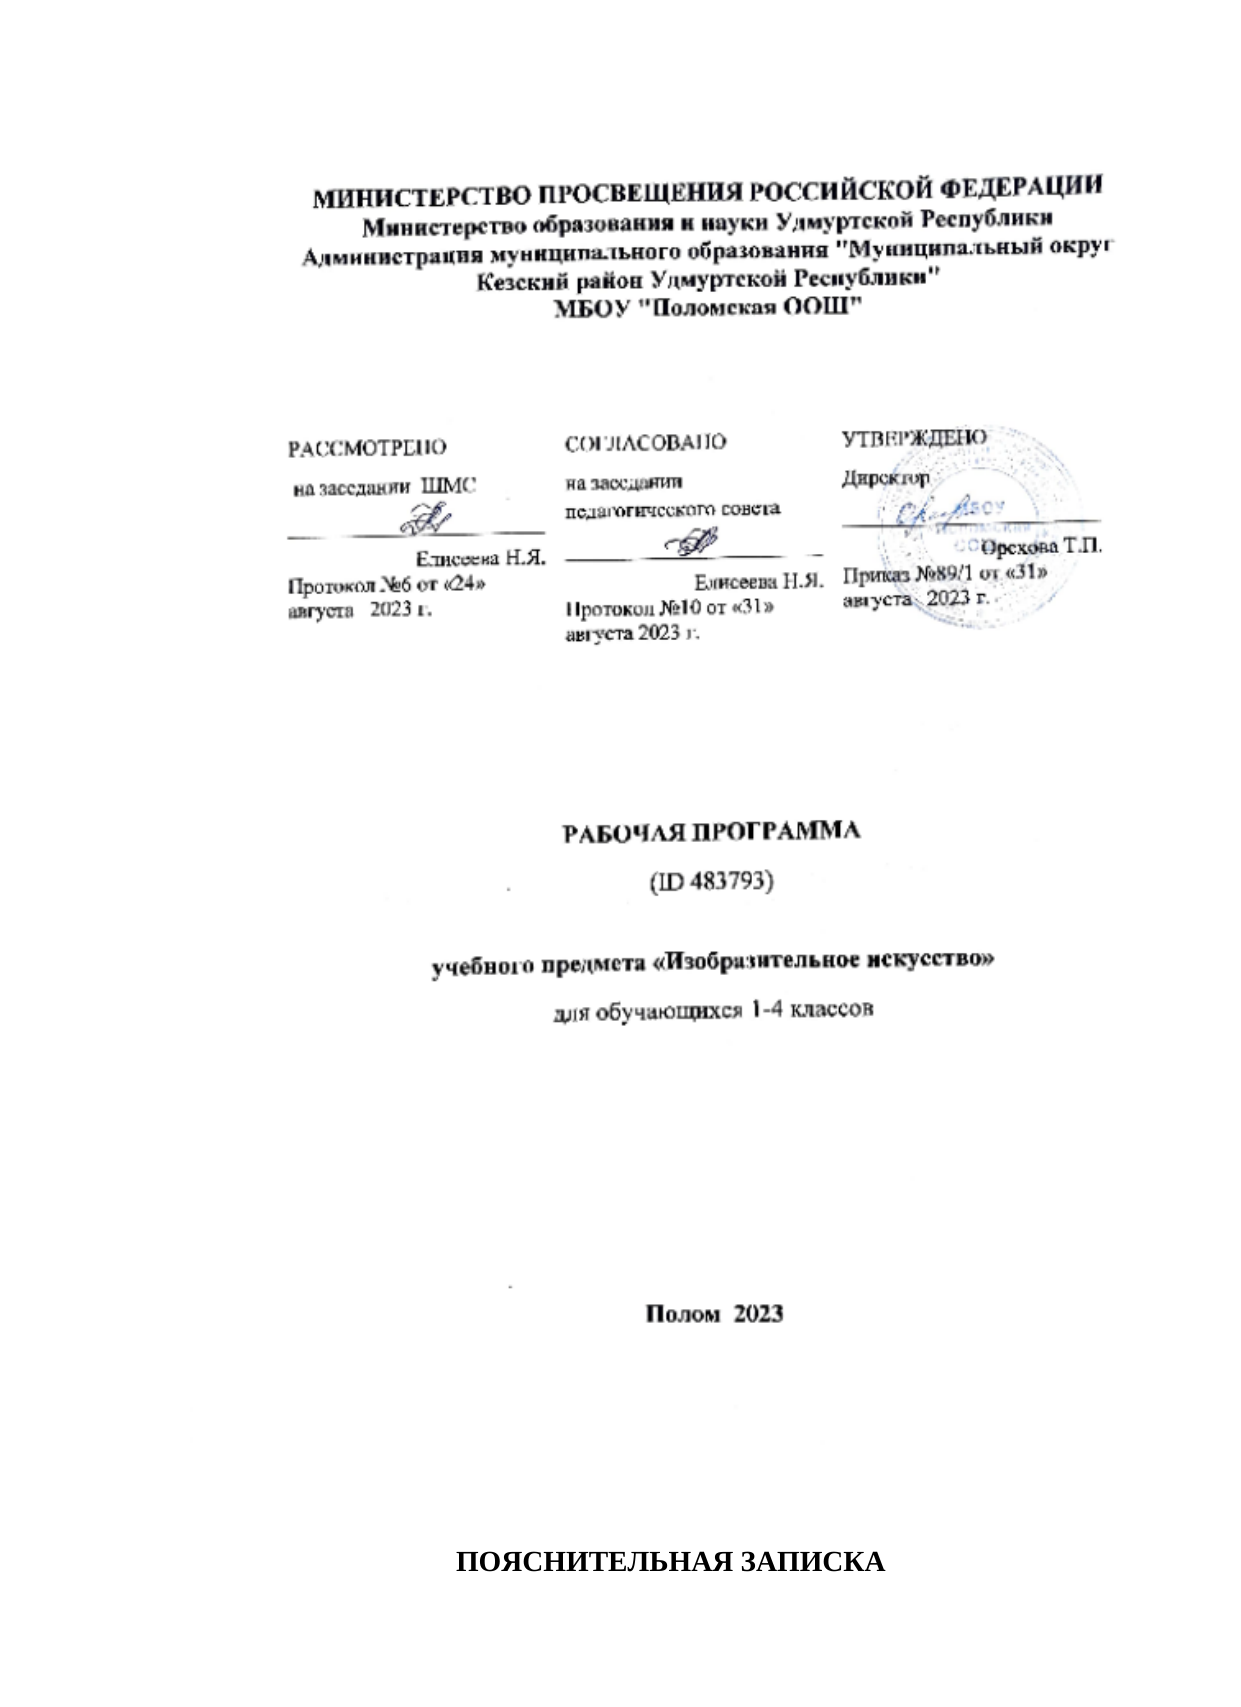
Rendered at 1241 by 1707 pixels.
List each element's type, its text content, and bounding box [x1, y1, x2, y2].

text ПОЯСНИТЕЛЬНАЯ ЗАПИСКА [190, 1544, 1152, 1578]
